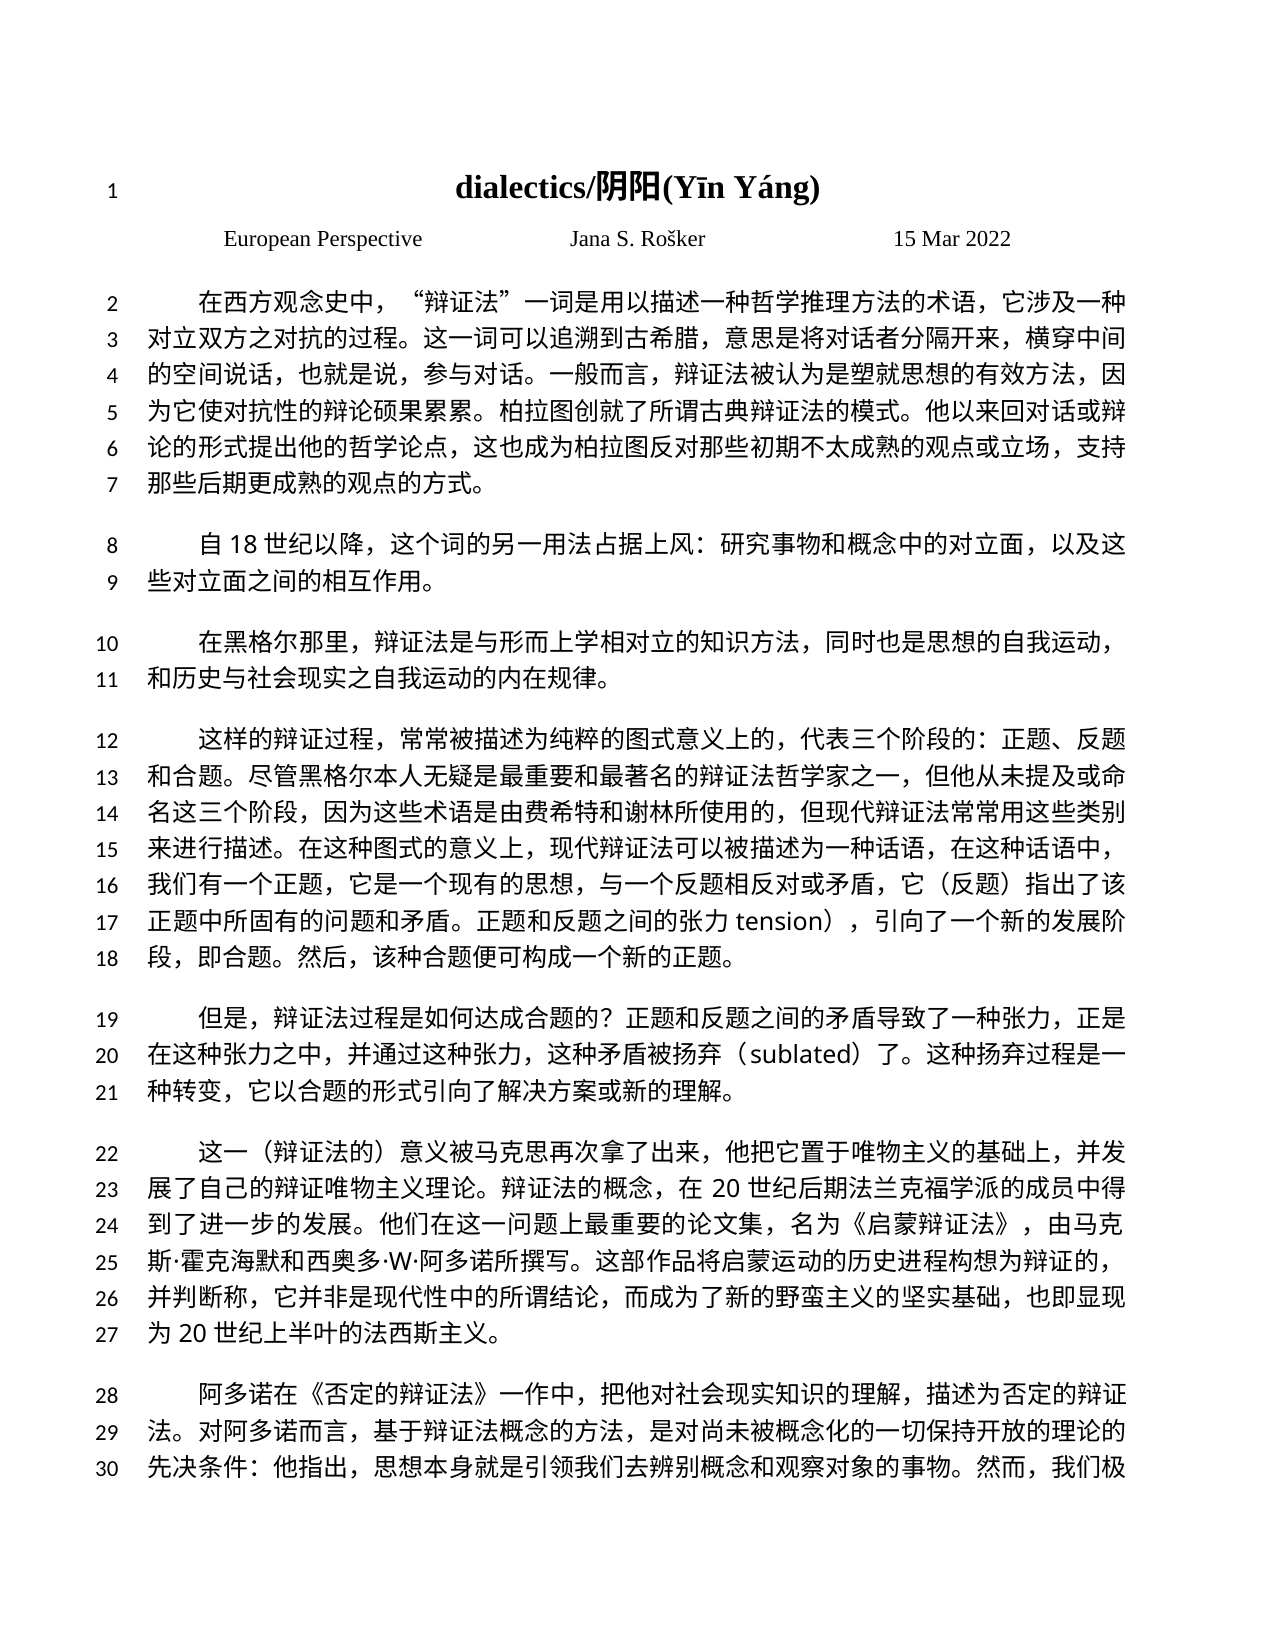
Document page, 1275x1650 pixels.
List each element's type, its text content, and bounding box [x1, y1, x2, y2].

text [148, 1375, 1127, 1483]
table_header 15 Mar 2022 [795, 225, 1109, 270]
text 但是，辩证法过程是如何达成合题的？正题和反题之间的矛盾导致了一种张力，正是在这种张力之中，并通过这种张力，这种矛盾被扬弃（sublated）了。这种扬弃过程是一种转变，它以合题的形式引向了解决方案或新的理解。 [148, 998, 1127, 1107]
text dialectics/阴阳(Yīn Yáng) [148, 160, 1127, 208]
table_header Jana S. Rošker [480, 225, 795, 270]
text 这一（辩证法的）意义被马克思再次拿了出来，他把它置于唯物主义的基础上，并发展了自己的辩证唯物主义理论。辩证法的概念，在 20 世纪后期法兰克福学派的成员中得到了进一步的发展。他们在这一问题上最重要的论文集，名为《启蒙辩证法》，由马克斯·霍克海默和西奥多·W·阿多诺所撰写。这部作品将启蒙运动的历史进程构想为辩证的，并判断称，它并非是现代性中的所谓结论，而成为了新的野蛮主义的坚实基础，也即显现为 20 世纪上半叶的法西斯主义。 [148, 1132, 1127, 1350]
text 自18世纪以降，这个词的另一用法占据上风：研究事物和概念中的对立面，以及这些对立面之间的相互作用。 [148, 525, 1127, 597]
text 在西方观念史中，“辩证法”一词是用以描述一种哲学推理方法的术语，它涉及一种对立双方之对抗的过程。这一词可以追溯到古希腊，意思是将对话者分隔开来，横穿中间的空间说话，也就是说，参与对话。一般而言，辩证法被认为是塑就思想的有效方法，因为它使对抗性的辩论硕果累累。柏拉图创就了所谓古典辩证法的模式。他以来回对话或辩论的形式提出他的哲学论点，这也成为柏拉图反对那些初期不太成熟的观点或立场，支持那些后期更成熟的观点的方式。 [148, 282, 1127, 500]
text 这样的辩证过程，常常被描述为纯粹的图式意义上的，代表三个阶段的：正题、反题和合题。尽管黑格尔本人无疑是最重要和最著名的辩证法哲学家之一，但他从未提及或命名这三个阶段，因为这些术语是由费希特和谢林所使用的，但现代辩证法常常用这些类别来进行描述。在这种图式的意义上，现代辩证法可以被描述为一种话语，在这种话语中，我们有一个正题，它是一个现有的思想，与一个反题相反对或矛盾，它（反题）指出了该正题中所固有的问题和矛盾。正题和反题之间的张力tension），引向了一个新的发展阶段，即合题。然后，该种合题便可构成一个新的正题。 [148, 720, 1127, 973]
text 在黑格尔那里，辩证法是与形而上学相对立的知识方法，同时也是思想的自我运动，和历史与社会现实之自我运动的内在规律。 [148, 622, 1127, 695]
table_header European Perspective [166, 225, 480, 270]
